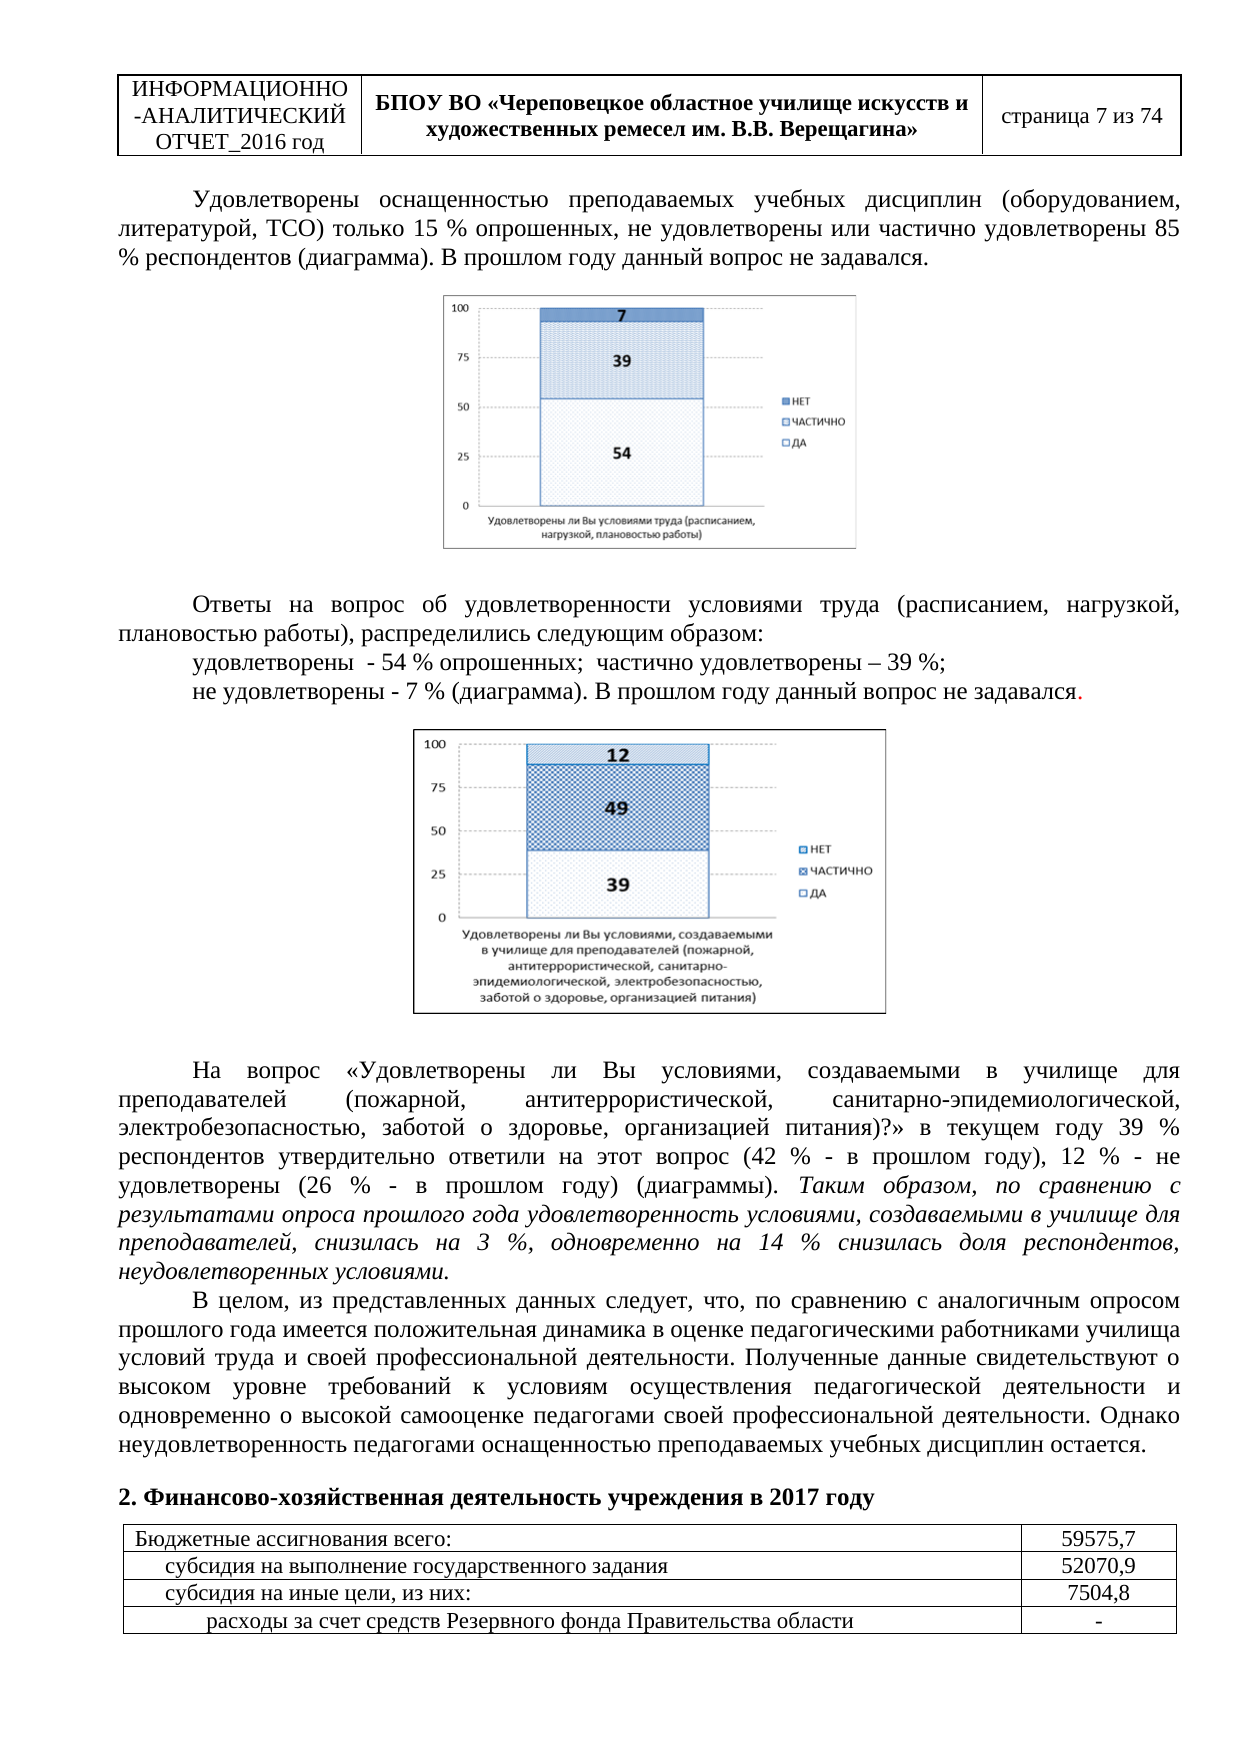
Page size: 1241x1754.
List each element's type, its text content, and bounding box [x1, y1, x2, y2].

table_cell 7504,8 [1022, 1580, 1176, 1606]
picture [413, 729, 887, 1014]
text удовлетворены - 54 % опрошенных; частично удовлетворены – 39 %; [118, 647, 1181, 676]
table_cell 52070,9 [1022, 1552, 1176, 1578]
table_header Бюджетные ассигнования всего: [124, 1525, 1021, 1551]
table_cell субсидия на выполнение государственного задания [124, 1552, 1021, 1578]
text Ответы на вопрос об удовлетворенности условиями труда (расписанием, нагрузкой, плановостью работы), распределились следующим образом: [118, 589, 1181, 647]
table_cell - [1022, 1607, 1176, 1633]
text не удовлетворены - 7 % (диаграмма). В прошлом году данный вопрос не задавался. [118, 676, 1181, 704]
text 2. Финансово-хозяйственная деятельность учреждения в 2017 году [118, 1482, 1181, 1511]
table_cell расходы за счет средств Резервного фонда Правительства области [124, 1607, 1021, 1633]
table_header 59575,7 [1022, 1525, 1176, 1551]
table_cell субсидия на иные цели, из них: [124, 1580, 1021, 1606]
text Удовлетворены оснащенностью преподаваемых учебных дисциплин (оборудованием, литературой, ТСО) только 15 % опрошенных, не удовлетворены или частично удовлетворены 85 % респондентов (диаграмма). В прошлом году данный вопрос не задавался. [118, 184, 1181, 270]
picture [443, 295, 857, 549]
text В целом, из представленных данных следует, что, по сравнению с аналогичным опросом прошлого года имеется положительная динамика в оценке педагогическими работниками училища условий труда и своей профессиональной деятельности. Полученные данные свидетельствуют о высоком уровне требований к условиям осуществления педагогической деятельности и одновременно о высокой самооценке педагогами своей профессиональной деятельности. Однако неудовлетворенность педагогами оснащенностью преподаваемых учебных дисциплин остается. [118, 1285, 1181, 1457]
text На вопрос «Удовлетворены ли Вы условиями, создаваемыми в училище для преподавателей (пожарной, антитеррористической, санитарно-эпидемиологической, электробезопасностью, заботой о здоровье, организацией питания)?» в текущем году 39 % респондентов утвердительно ответили на этот вопрос (42 % - в прошлом году), 12 % - не удовлетворены (26 % - в прошлом году) (диаграммы). Таким образом, по сравнению с результатами опроса прошлого года удовлетворенность условиями, создаваемыми в училище для преподавателей, снизилась на 3 %, одновременно на 14 % снизилась доля респондентов, неудовлетворенных условиями. [118, 1055, 1181, 1285]
